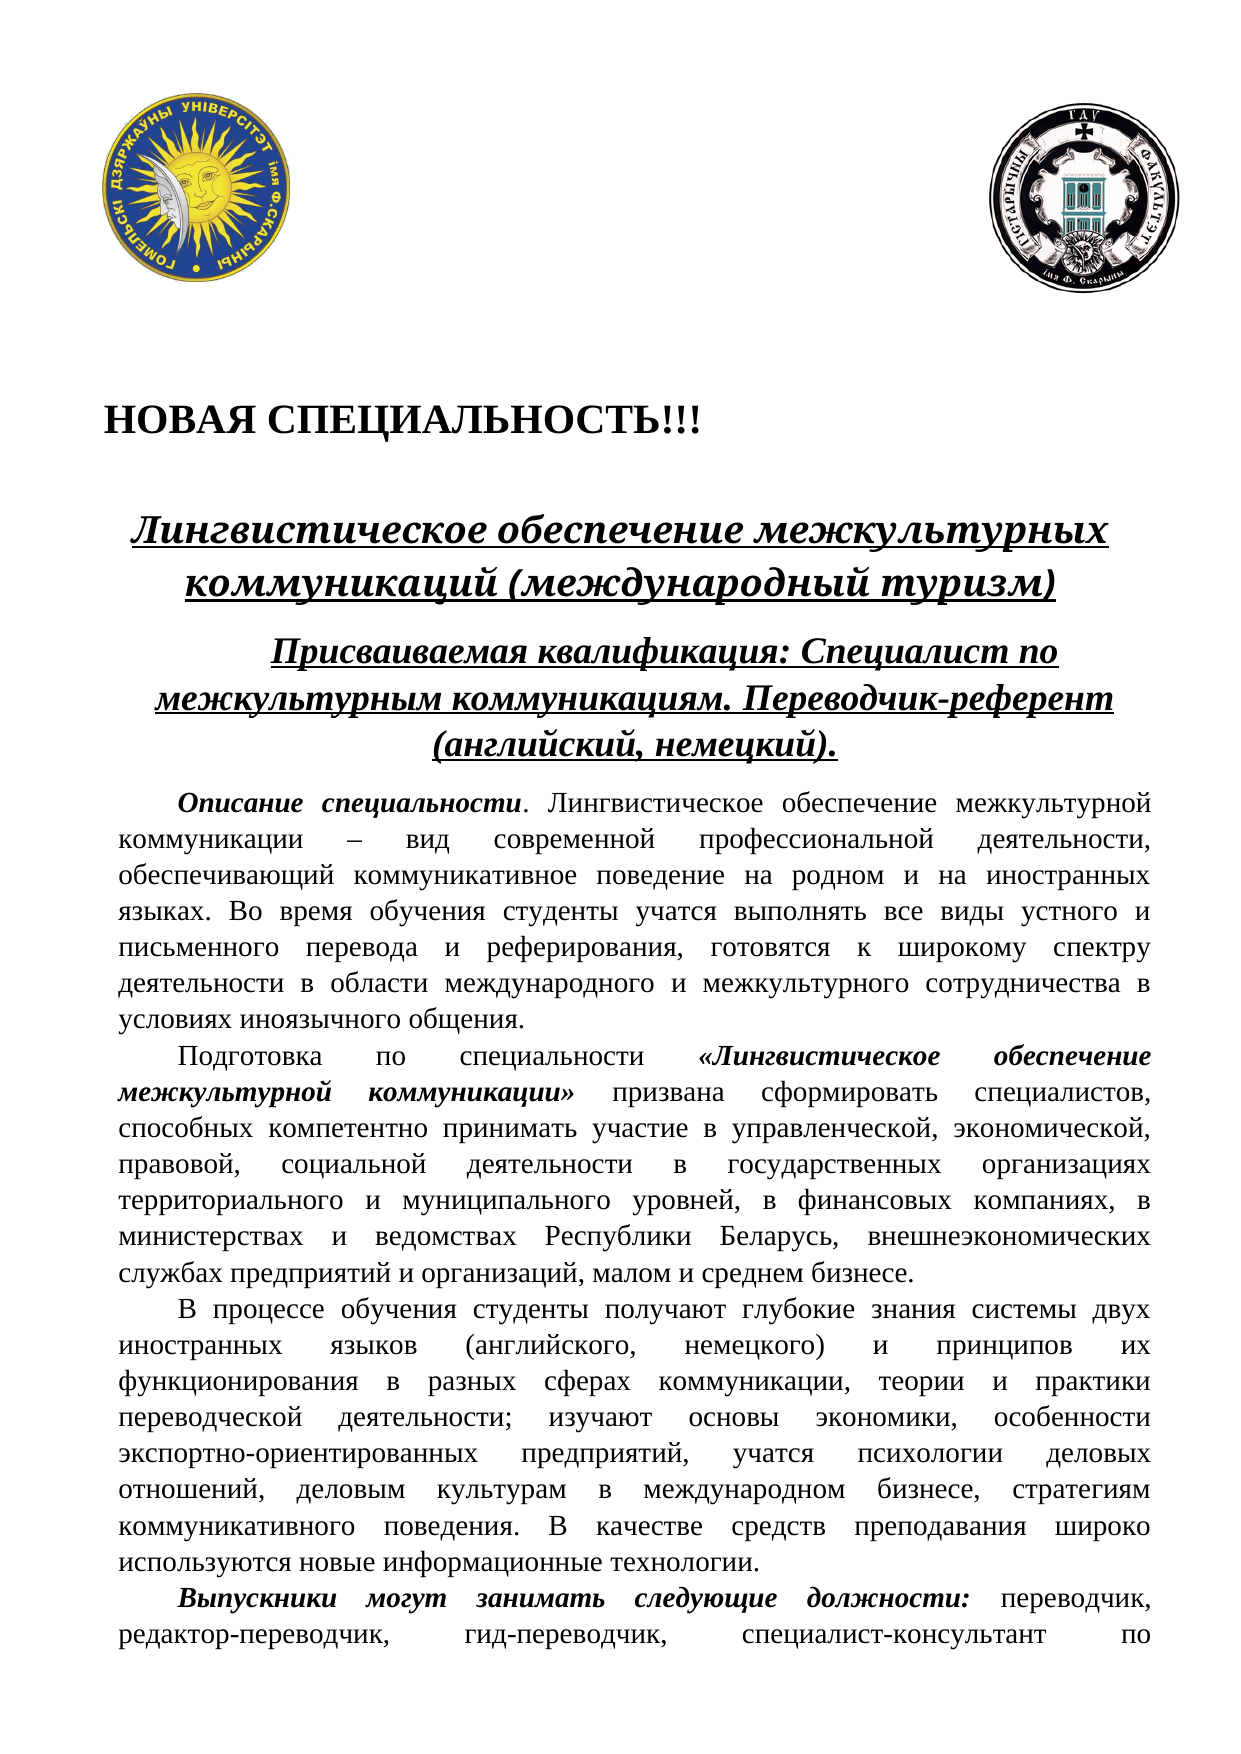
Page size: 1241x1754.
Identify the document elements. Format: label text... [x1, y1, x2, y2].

text Подготовка по специальности «Лингвистическое обеспечение межкультурной коммуникации» призвана сформировать специалистов, способных компетентно принимать участие в управленческой, экономической, правовой, социальной деятельности в государственных организациях территориального и муниципального уровней, в финансовых компаниях, в министерствах и ведомствах Республики Беларусь, внешнеэкономических службах предприятий и организаций, малом и среднем бизнесе. [118, 1038, 1152, 1288]
text Описание специальности. Лингвистическое обеспечение межкультурной коммуникации – вид современной профессиональной деятельности, обеспечивающий коммуникативное поведение на родном и на иностранных языках. Во время обучения студенты учатся выполнять все виды устного и письменного перевода и реферирования, готовятся к широкому спектру деятельности в области международного и межкультурного сотрудничества в условиях иноязычного общения. [118, 785, 1152, 1035]
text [118, 1580, 1152, 1650]
text В процессе обучения студенты получают глубокие знания системы двух иностранных языков (английского, немецкого) и принципов их функционирования в разных сферах коммуникации, теории и практики переводческой деятельности; изучают основы экономики, особенности экспортно-ориентированных предприятий, учатся психологии деловых отношений, деловым культурам в международном бизнесе, стратегиям коммуникативного поведения. В качестве средств преподавания широко используются новые информационные технологии. [118, 1291, 1152, 1577]
text Присваиваемая квалификация: Специалист по межкультурным коммуникациям. Переводчик-референт (английский, немецкий). [118, 628, 1152, 765]
picture [983, 93, 1185, 300]
text НОВАЯ СПЕЦИАЛЬНОСТЬ!!! [88, 394, 1152, 442]
picture [102, 93, 290, 282]
text Лингвистическое обеспечение межкультурных коммуникаций (международный туризм) [88, 509, 1152, 608]
